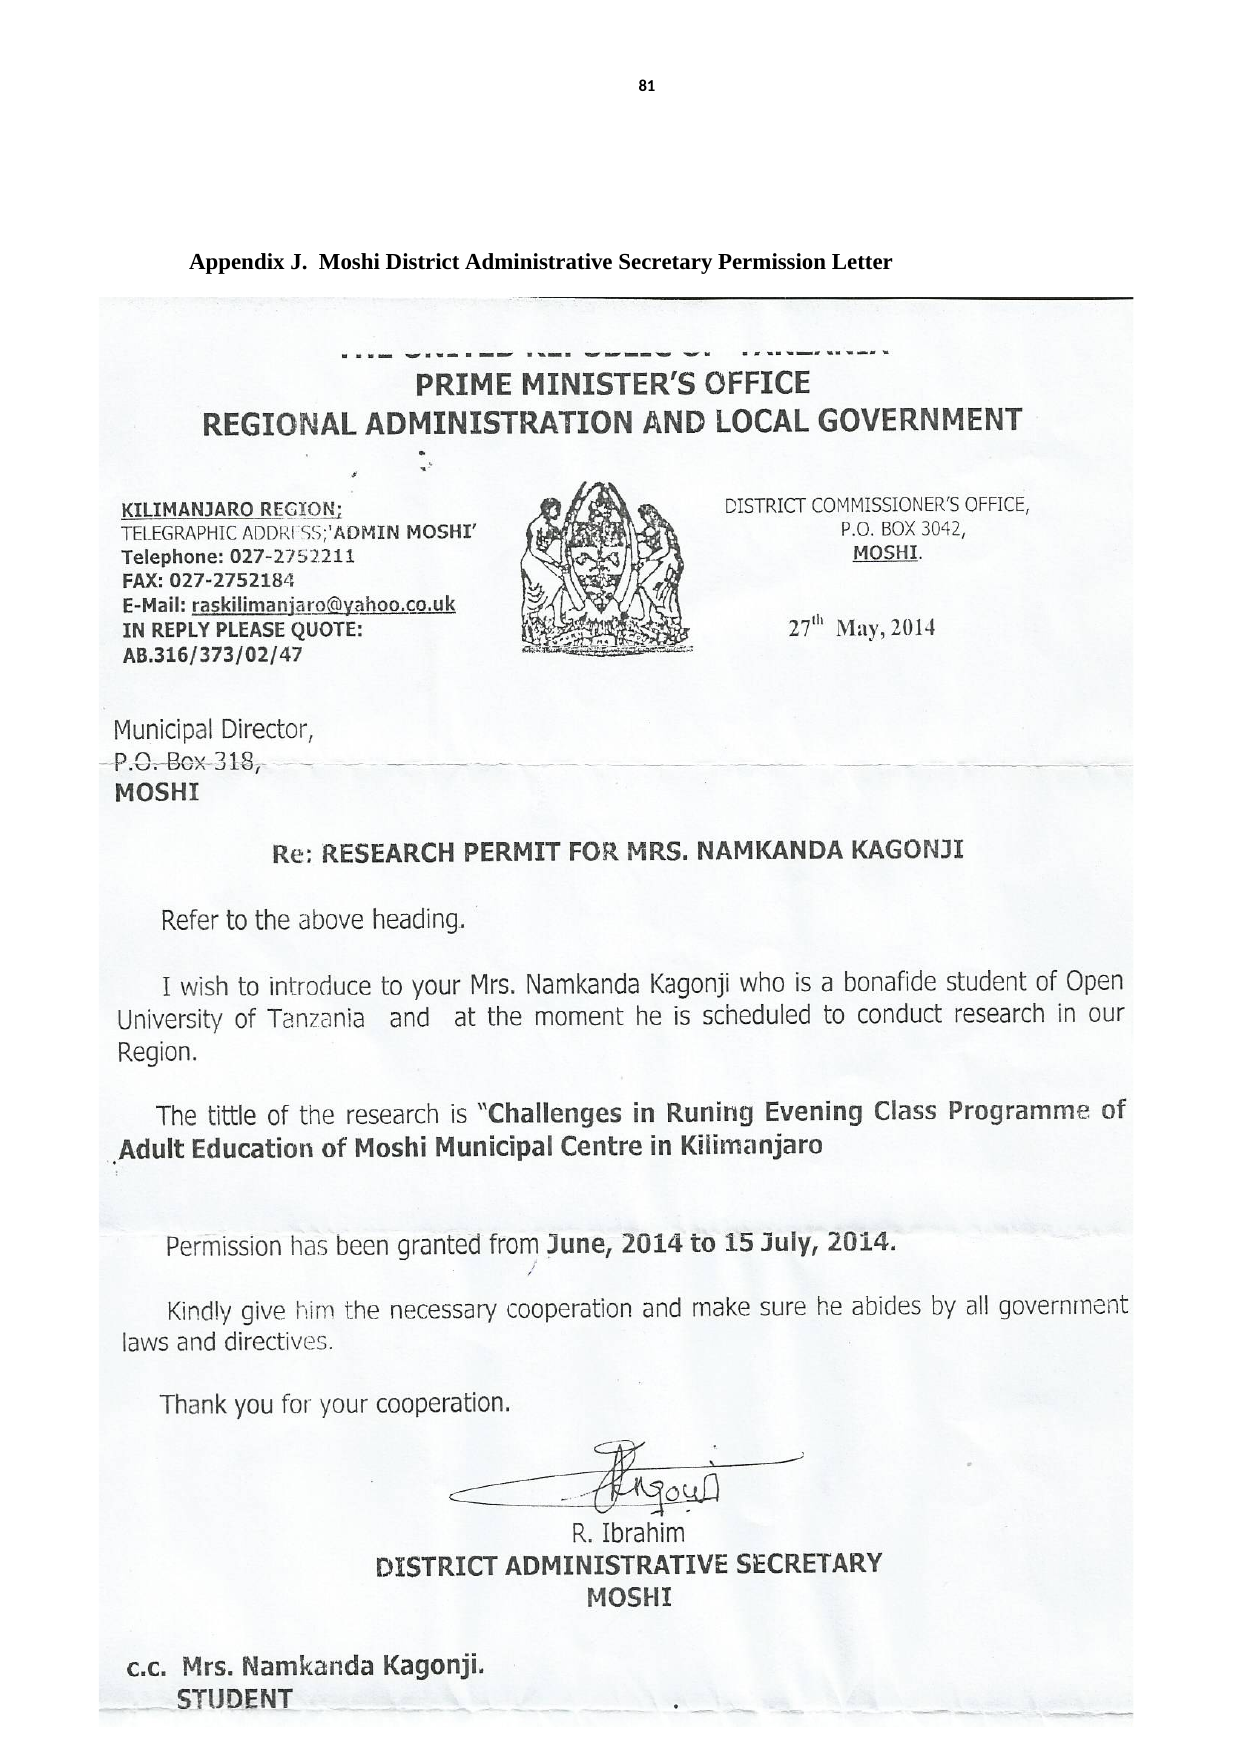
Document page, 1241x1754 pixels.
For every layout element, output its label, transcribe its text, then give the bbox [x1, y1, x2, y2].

text Appendix J. Moshi District Administrative Secretary Permission Letter [189, 248, 1104, 274]
picture [98, 297, 1134, 1727]
